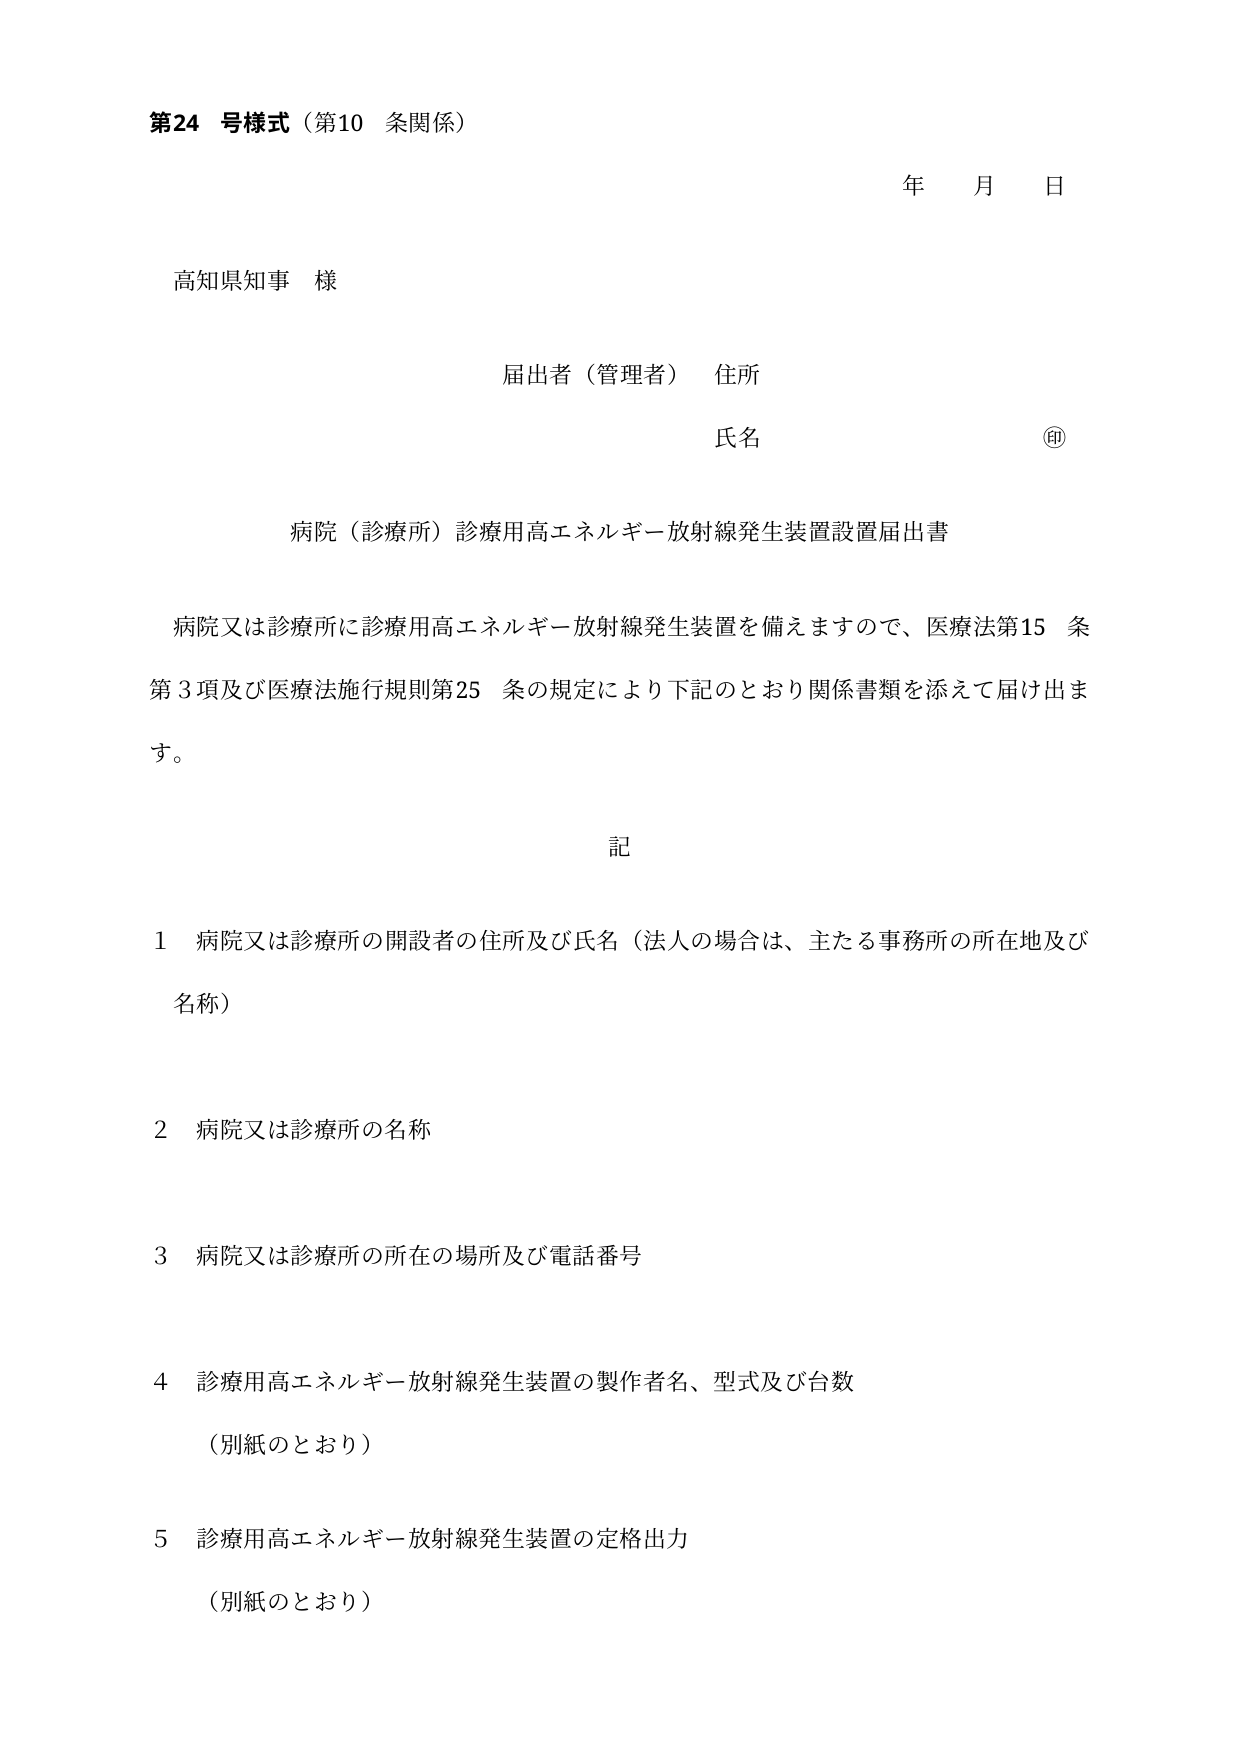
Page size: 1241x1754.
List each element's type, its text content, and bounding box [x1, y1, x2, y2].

text 病院（診療所）診療用高エネルギー放射線発生装置設置届出書 [149, 499, 1091, 562]
text ５ 診療用高エネルギー放射線発生装置の定格出力 [149, 1506, 1091, 1569]
text 第24号様式（第10条関係） [149, 91, 1091, 153]
text （別紙のとおり） [149, 1569, 1091, 1632]
text （別紙のとおり） [149, 1412, 1091, 1475]
text 病院又は診療所に診療用高エネルギー放射線発生装置を備えますので、医療法第15条第３項及び医療法施行規則第25条の規定により下記のとおり関係書類を添えて届け出ます。 [149, 594, 1091, 783]
text 高知県知事 様 [149, 248, 1091, 311]
text ３ 病院又は診療所の所在の場所及び電話番号 [149, 1223, 1091, 1286]
text ４ 診療用高エネルギー放射線発生装置の製作者名、型式及び台数 [149, 1349, 1091, 1412]
text 記 [149, 814, 1091, 877]
text 届出者（管理者） 住所 [149, 342, 1091, 405]
text ２ 病院又は診療所の名称 [149, 1097, 1091, 1160]
text 年 月 日 [149, 153, 1091, 216]
text １ 病院又は診療所の開設者の住所及び氏名（法人の場合は、主たる事務所の所在地及び名称） [149, 908, 1091, 1034]
text 氏名 ㊞ [149, 405, 1091, 468]
